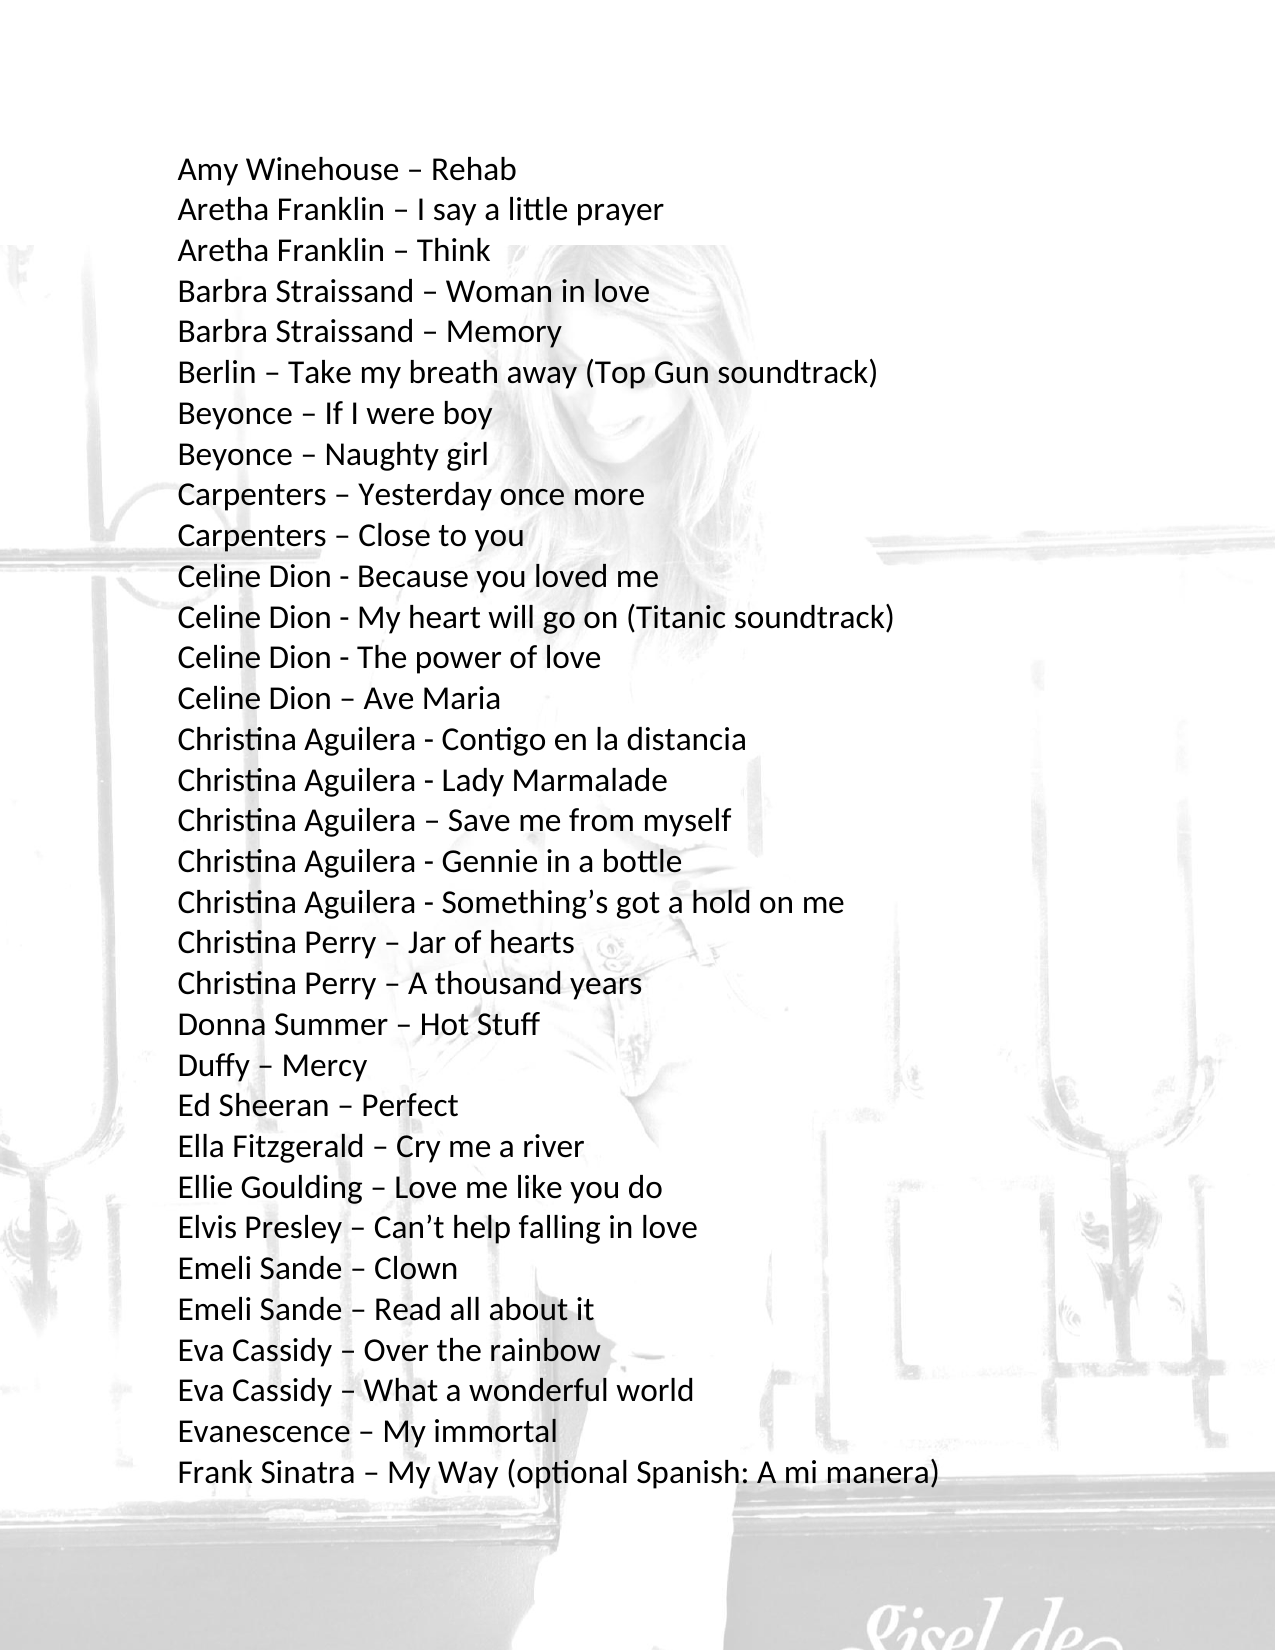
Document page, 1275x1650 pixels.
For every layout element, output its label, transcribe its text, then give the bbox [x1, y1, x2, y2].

text Emeli Sande – Clown [177, 1247, 1098, 1288]
text Amy Winehouse – Rehab [177, 148, 1098, 188]
text Donna Summer – Hot Stuff [177, 1003, 1098, 1044]
text Evanescence – My immortal [177, 1410, 1098, 1451]
text Christina Aguilera - Something’s got a hold on me [177, 881, 1098, 921]
text Eva Cassidy – What a wonderful world [177, 1369, 1098, 1410]
text Ella Fitzgerald – Cry me a river [177, 1125, 1098, 1166]
text Berlin – Take my breath away (Top Gun soundtrack) [177, 351, 1098, 392]
text Celine Dion - Because you loved me [177, 555, 1098, 596]
text Aretha Franklin – Think [177, 229, 1098, 270]
text Frank Sinatra – My Way (optional Spanish: A mi manera) [177, 1451, 1098, 1492]
text Celine Dion - The power of love [177, 636, 1098, 677]
text Elvis Presley – Can’t help falling in love [177, 1207, 1098, 1247]
text Christina Aguilera - Gennie in a bottle [177, 840, 1098, 881]
text Celine Dion - My heart will go on (Titanic soundtrack) [177, 596, 1098, 636]
text Celine Dion – Ave Maria [177, 677, 1098, 718]
text Ed Sheeran – Perfect [177, 1084, 1098, 1125]
text Duffy – Mercy [177, 1044, 1098, 1084]
text Christina Perry – Jar of hearts [177, 921, 1098, 962]
text Christina Aguilera – Save me from myself [177, 799, 1098, 840]
text Barbra Straissand – Woman in love [177, 270, 1098, 311]
text Ellie Goulding – Love me like you do [177, 1166, 1098, 1207]
picture [0, 245, 1275, 1650]
text Christina Aguilera - Contigo en la distancia [177, 718, 1098, 758]
text Barbra Straissand – Memory [177, 311, 1098, 351]
text Aretha Franklin – I say a little prayer [177, 188, 1098, 229]
text Christina Perry – A thousand years [177, 962, 1098, 1003]
text Beyonce – If I were boy [177, 392, 1098, 433]
text Carpenters – Yesterday once more [177, 473, 1098, 514]
text Eva Cassidy – Over the rainbow [177, 1329, 1098, 1369]
text Carpenters – Close to you [177, 514, 1098, 555]
text Christina Aguilera - Lady Marmalade [177, 758, 1098, 799]
text Beyonce – Naughty girl [177, 433, 1098, 473]
text Emeli Sande – Read all about it [177, 1288, 1098, 1329]
